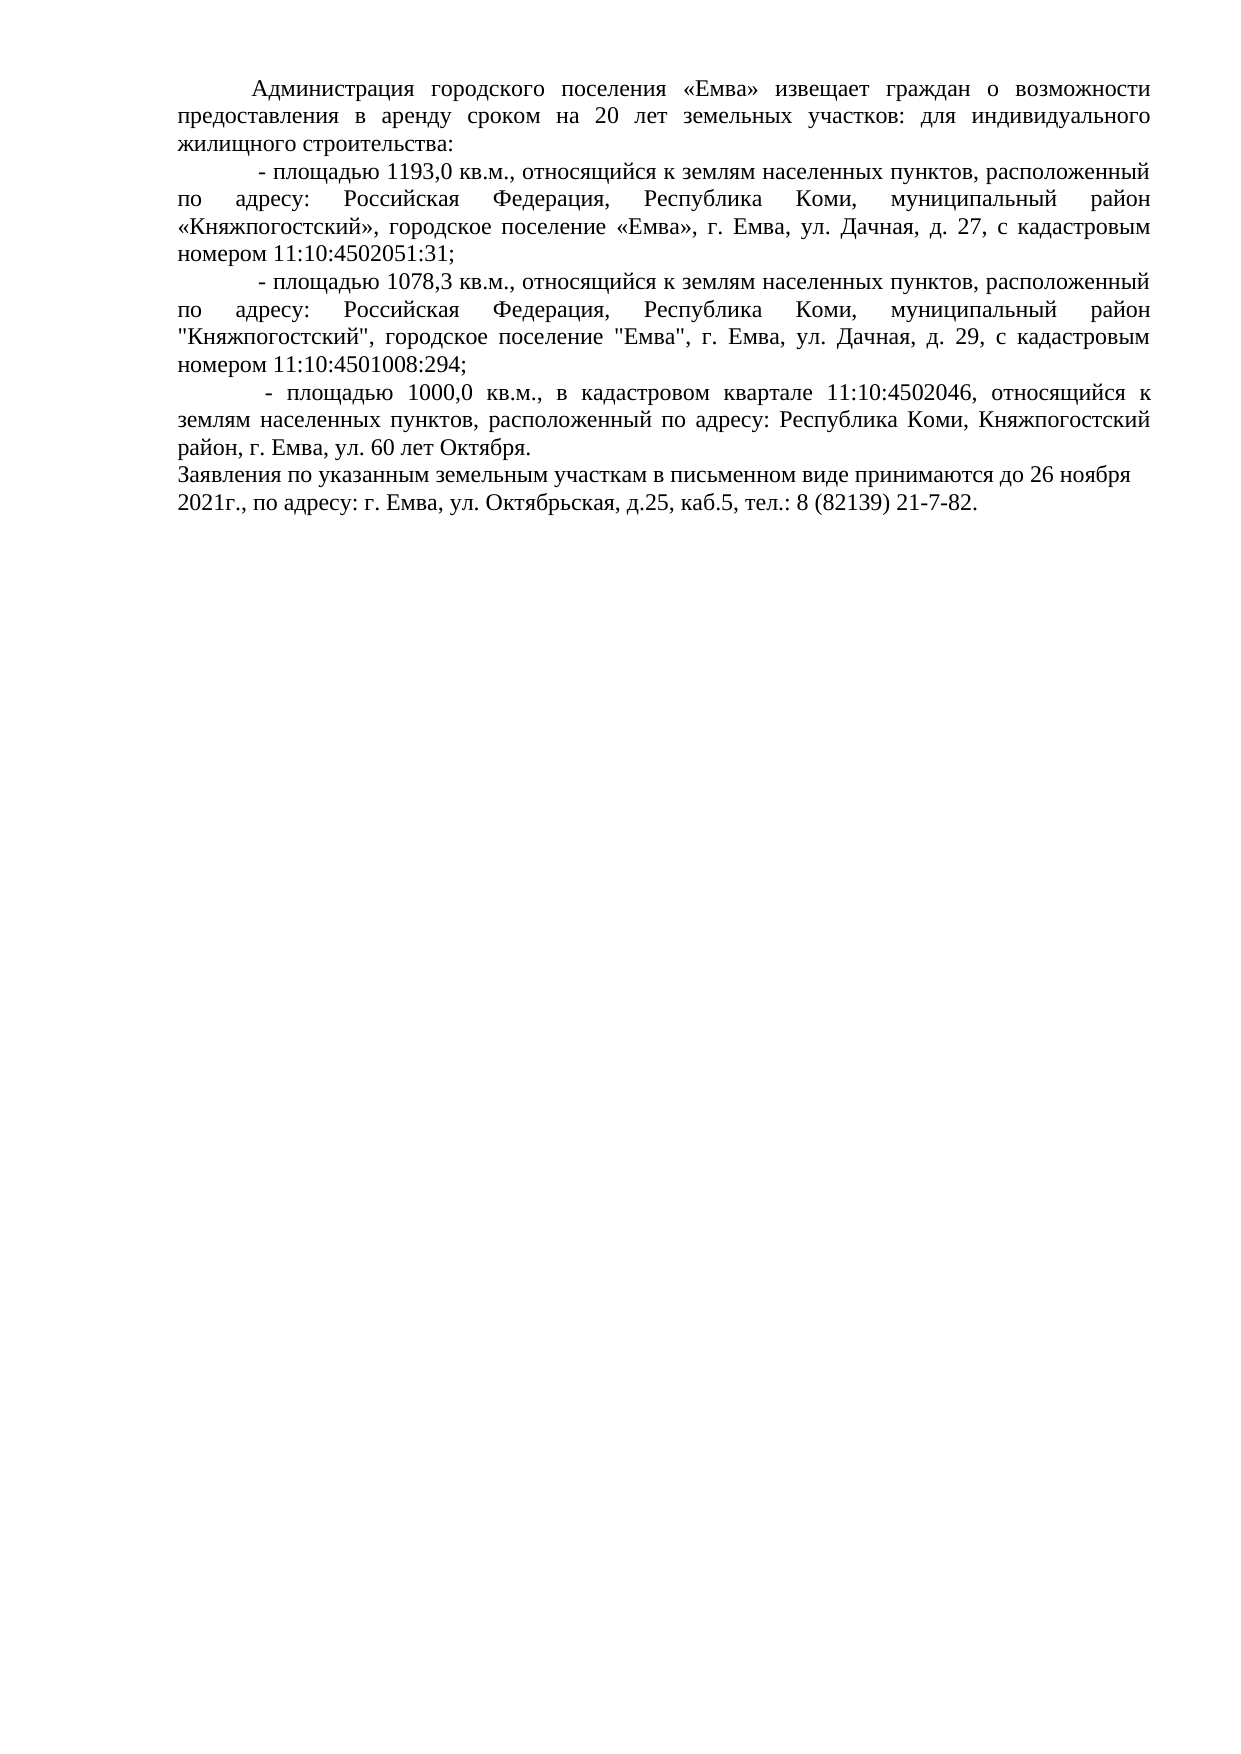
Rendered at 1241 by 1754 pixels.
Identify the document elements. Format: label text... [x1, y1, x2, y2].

text Администрация городского поселения «Емва» извещает граждан о возможности предоставления в аренду сроком на 20 лет земельных участков: для индивидуального жилищного строительства: [177, 74, 1152, 157]
text - площадью 1000,0 кв.м., в кадастровом квартале 11:10:4502046, относящийся к землям населенных пунктов, расположенный по адресу: Республика Коми, Княжпогостский район, г. Емва, ул. 60 лет Октября. [177, 377, 1152, 460]
text - площадью 1078,3 кв.м., относящийся к землям населенных пунктов, расположенный по адресу: Российская Федерация, Республика Коми, муниципальный район "Княжпогостский", городское поселение "Емва", г. Емва, ул. Дачная, д. 29, с кадастровым номером 11:10:4501008:294; [177, 267, 1152, 377]
text Заявления по указанным земельным участкам в письменном виде принимаются до 26 ноября 2021г., по адресу: г. Емва, ул. Октябрьская, д.25, каб.5, тел.: 8 (82139) 21-7-82. [177, 460, 1152, 516]
text - площадью 1193,0 кв.м., относящийся к землям населенных пунктов, расположенный по адресу: Российская Федерация, Республика Коми, муниципальный район «Княжпогостский», городское поселение «Емва», г. Емва, ул. Дачная, д. 27, с кадастровым номером 11:10:4502051:31; [177, 157, 1152, 267]
